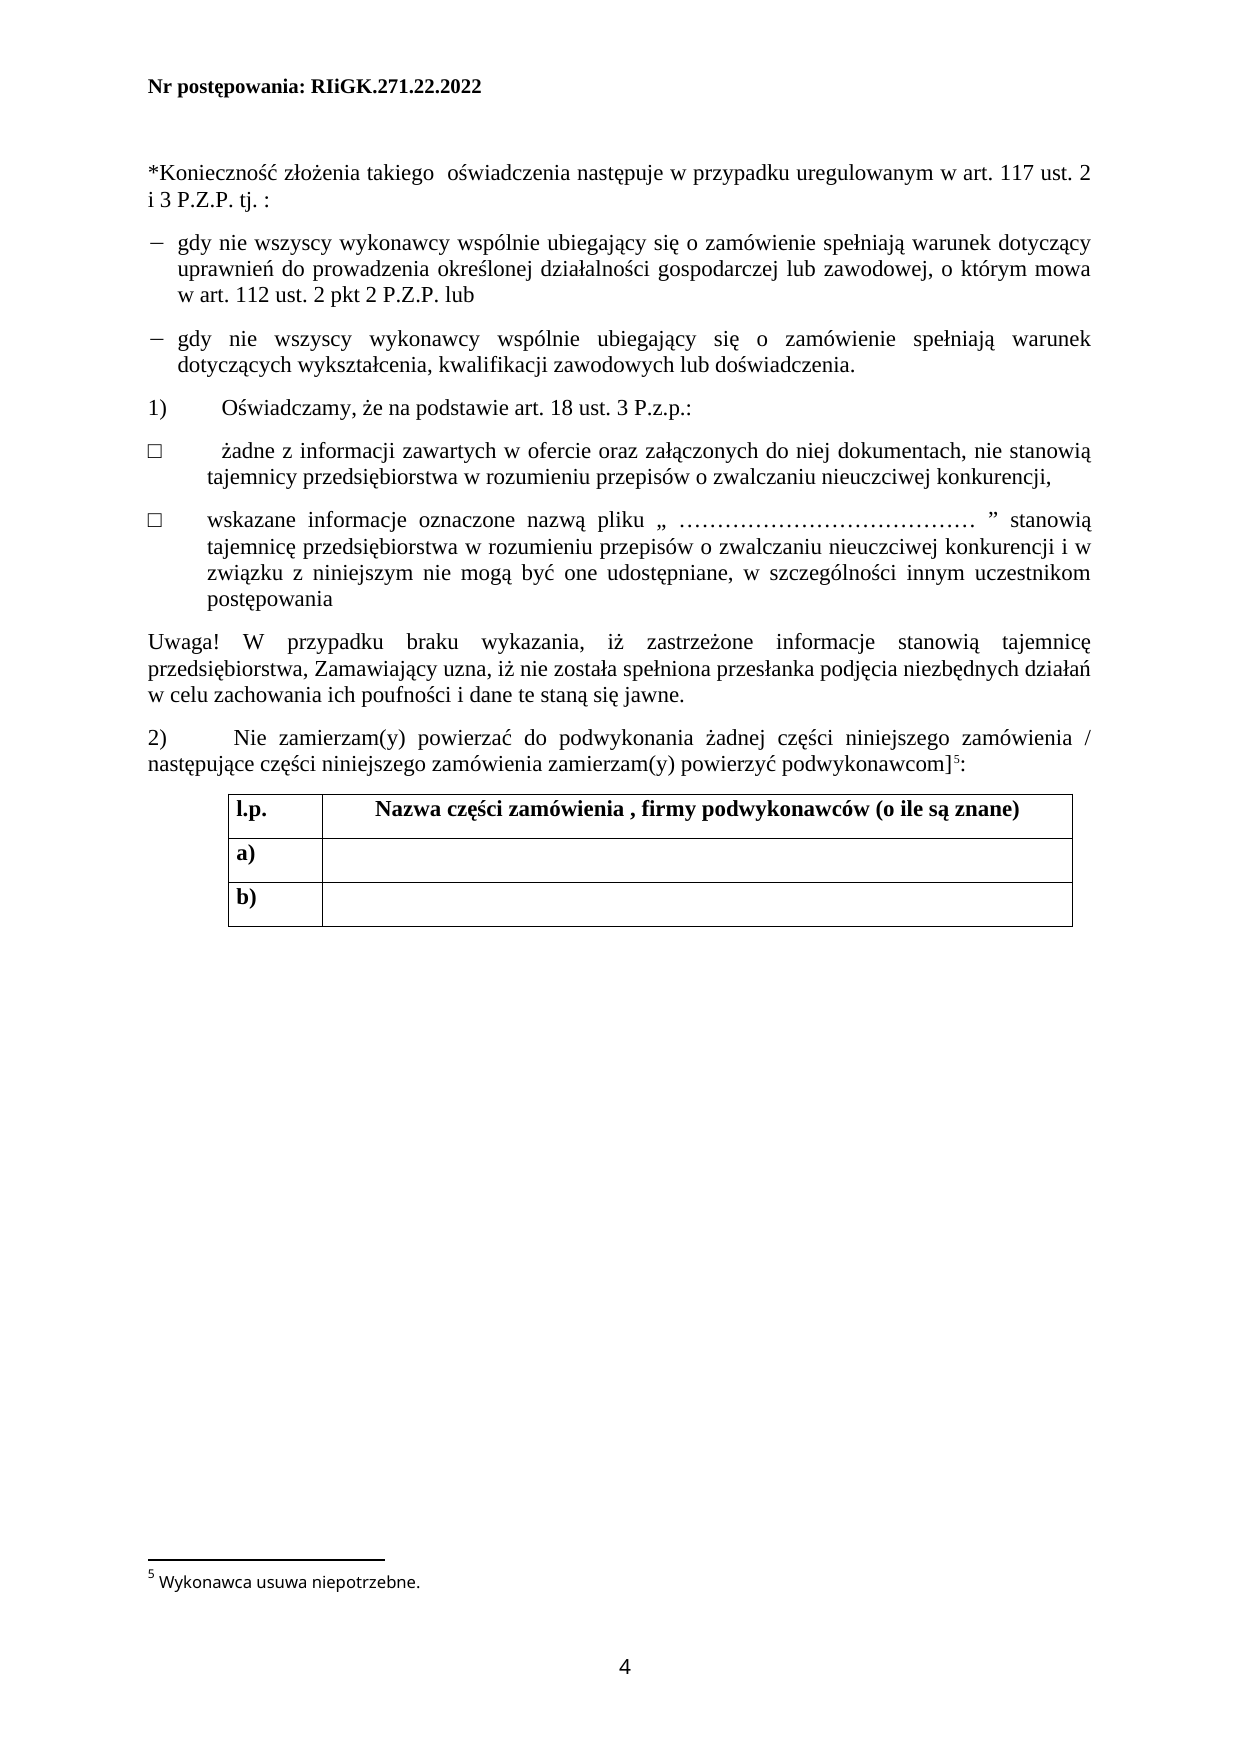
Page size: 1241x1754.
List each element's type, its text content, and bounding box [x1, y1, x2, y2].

text *Konieczność złożenia takiego oświadczenia następuje w przypadku uregulowanym w art. 117 ust. 2 i 3 P.Z.P. tj. : [148, 159, 1092, 212]
table_cell [323, 883, 1072, 926]
table_cell [323, 839, 1072, 882]
list gdy nie wszyscy wykonawcy wspólnie ubiegający się o zamówienie spełniają warunek dotyczący uprawnień do prowadzenia określonej działalności gospodarczej lub zawodowej, o którym mowa w art. 112 ust. 2 pkt 2 P.Z.P. lub [148, 229, 1092, 308]
table_header l.p. [229, 795, 322, 838]
table_cell [229, 839, 322, 882]
text Uwaga! W przypadku braku wykazania, iż zastrzeżone informacje stanowią tajemnicę przedsiębiorstwa, Zamawiający uzna, iż nie została spełniona przesłanka podjęcia niezbędnych działań w celu zachowania ich poufności i dane te staną się jawne. [148, 628, 1092, 707]
table_cell [229, 883, 322, 926]
list Nie zamierzam(y) powierzać do podwykonania żadnej części niniejszego zamówienia / następujące części niniejszego zamówienia zamierzam(y) powierzyć podwykonawcom]: [148, 724, 1092, 777]
text □ żadne z informacji zawartych w ofercie oraz załączonych do niej dokumentach, nie stanowią tajemnicy przedsiębiorstwa w rozumieniu przepisów o zwalczaniu nieuczciwej konkurencji, [148, 437, 1092, 490]
list Oświadczamy, że na podstawie art. 18 ust. 3 P.z.p.: [148, 394, 1092, 420]
list gdy nie wszyscy wykonawcy wspólnie ubiegający się o zamówienie spełniają warunek dotyczących wykształcenia, kwalifikacji zawodowych lub doświadczenia. [148, 324, 1092, 377]
table_header Nazwa części zamówienia , firmy podwykonawców (o ile są znane) [323, 795, 1072, 838]
text □ wskazane informacje oznaczone nazwą pliku „ ………………………………… ” stanowią tajemnicę przedsiębiorstwa w rozumieniu przepisów o zwalczaniu nieuczciwej konkurencji i w związku z niniejszym nie mogą być one udostępniane, w szczególności innym uczestnikom postępowania [148, 506, 1092, 612]
